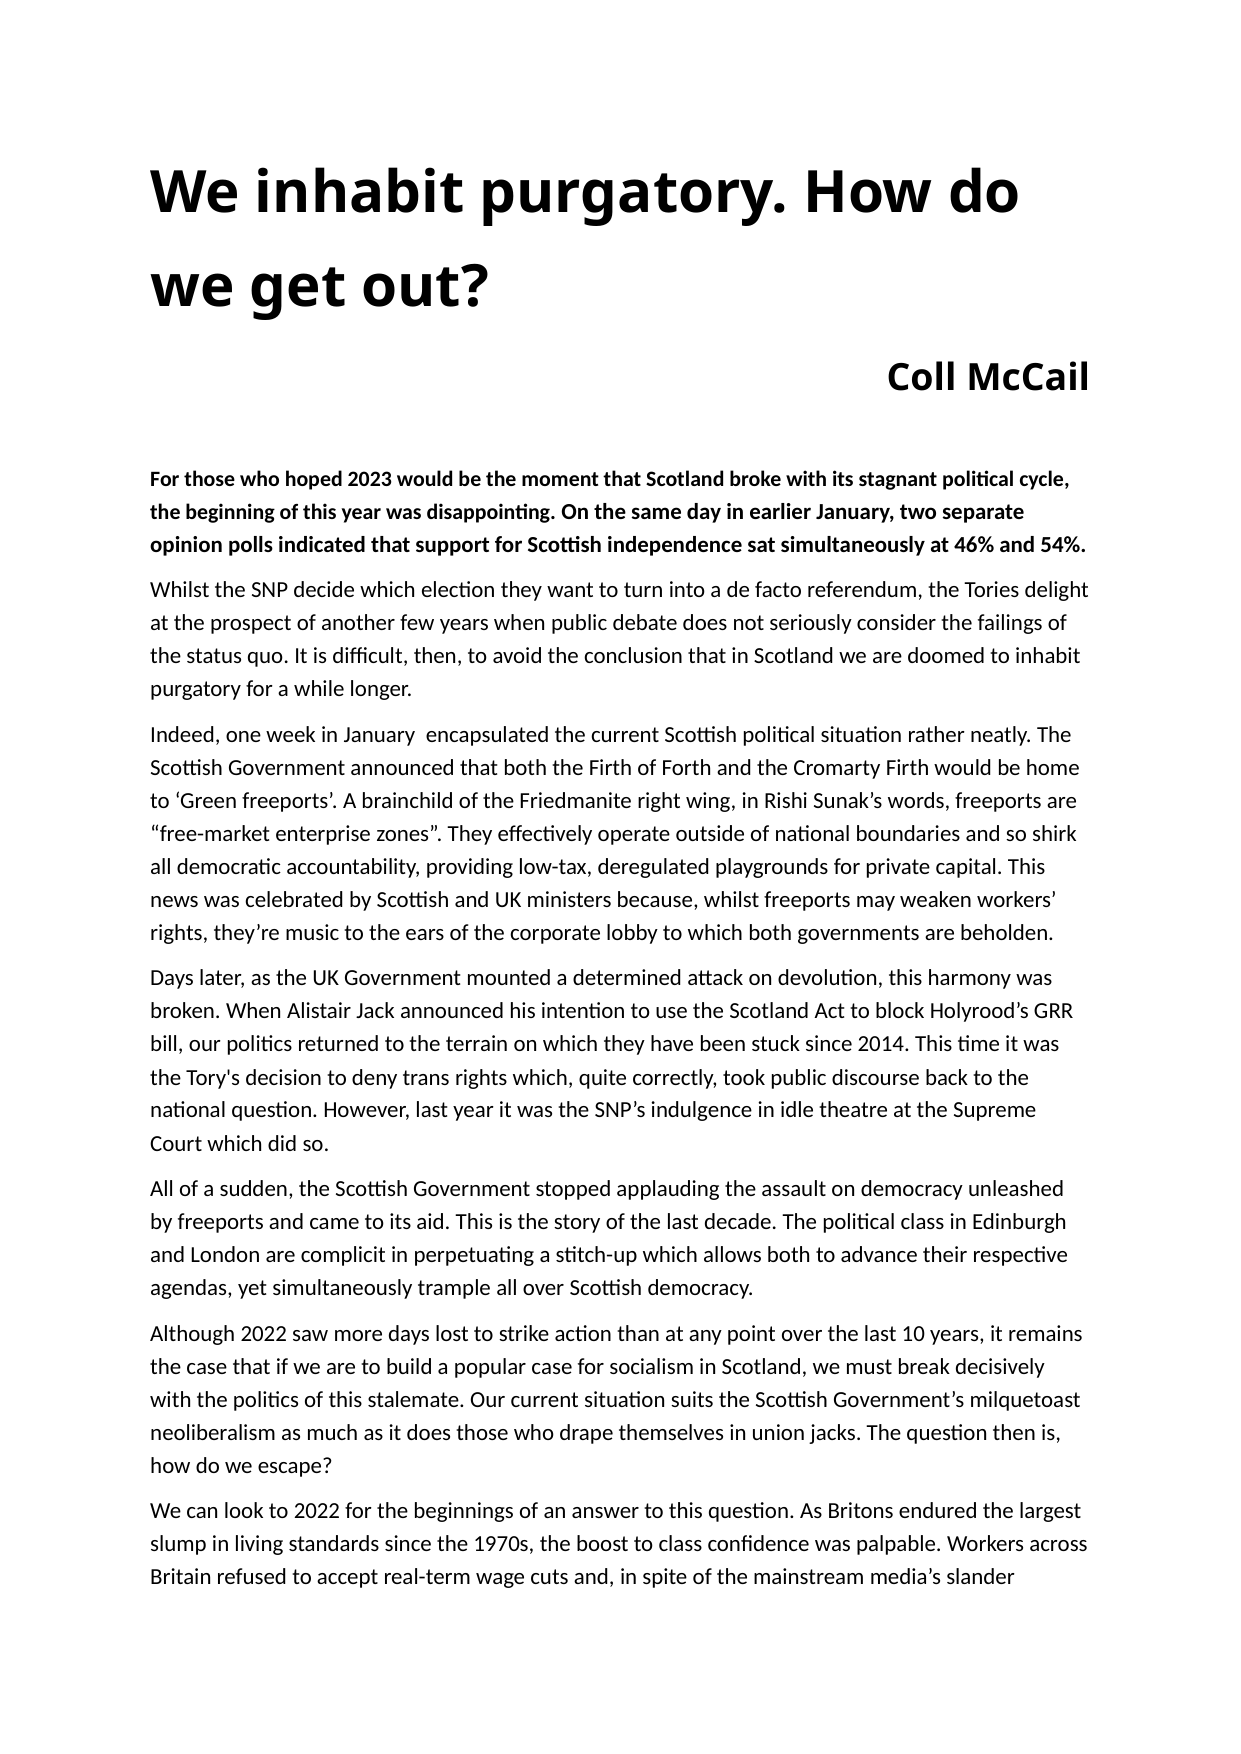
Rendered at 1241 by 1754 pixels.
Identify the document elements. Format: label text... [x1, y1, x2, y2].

text Indeed, one week in January encapsulated the current Scottish political situation rather neatly. The Scottish Government announced that both the Firth of Forth and the Cromarty Firth would be home to ‘Green freeports’. A brainchild of the Friedmanite right wing, in Rishi Sunak’s words, freeports are “free-market enterprise zones”. They effectively operate outside of national boundaries and so shirk all democratic accountability, providing low-tax, deregulated playgrounds for private capital. This news was celebrated by Scottish and UK ministers because, whilst freeports may weaken workers’ rights, they’re music to the ears of the corporate lobby to which both governments are beholden. [150, 720, 1090, 946]
text Although 2022 saw more days lost to strike action than at any point over the last 10 years, it remains the case that if we are to build a popular case for socialism in Scotland, we must break decisively with the politics of this stalemate. Our current situation suits the Scottish Government’s milquetoast neoliberalism as much as it does those who drape themselves in union jacks. The question then is, how do we escape? [150, 1319, 1090, 1479]
text We inhabit purgatory. How do we get out? [150, 150, 1090, 323]
text Days later, as the UK Government mounted a determined attack on devolution, this harmony was broken. When Alistair Jack announced his intention to use the Scotland Act to block Holyrood’s GRR bill, our politics returned to the terrain on which they have been stuck since 2014. This time it was the Tory's decision to deny trans rights which, quite correctly, took public discourse back to the national question. However, last year it was the SNP’s indulgence in idle theatre at the Supreme Court which did so. [150, 963, 1090, 1157]
text Coll McCail [150, 350, 1090, 401]
text All of a sudden, the Scottish Government stopped applauding the assault on democracy unleashed by freeports and came to its aid. This is the story of the last decade. The political class in Edinburgh and London are complicit in perpetuating a stitch-up which allows both to advance their respective agendas, yet simultaneously trample all over Scottish democracy. [150, 1174, 1090, 1301]
text Whilst the SNP decide which election they want to turn into a de facto referendum, the Tories delight at the prospect of another few years when public debate does not seriously consider the failings of the status quo. It is difficult, then, to avoid the conclusion that in Scotland we are doomed to inhabit purgatory for a while longer. [150, 575, 1090, 702]
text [150, 1496, 1090, 1590]
text For those who hoped 2023 would be the moment that Scotland broke with its stagnant political cycle, the beginning of this year was disappointing. On the same day in earlier January, two separate opinion polls indicated that support for Scottish independence sat simultaneously at 46% and 54%. [150, 465, 1090, 558]
